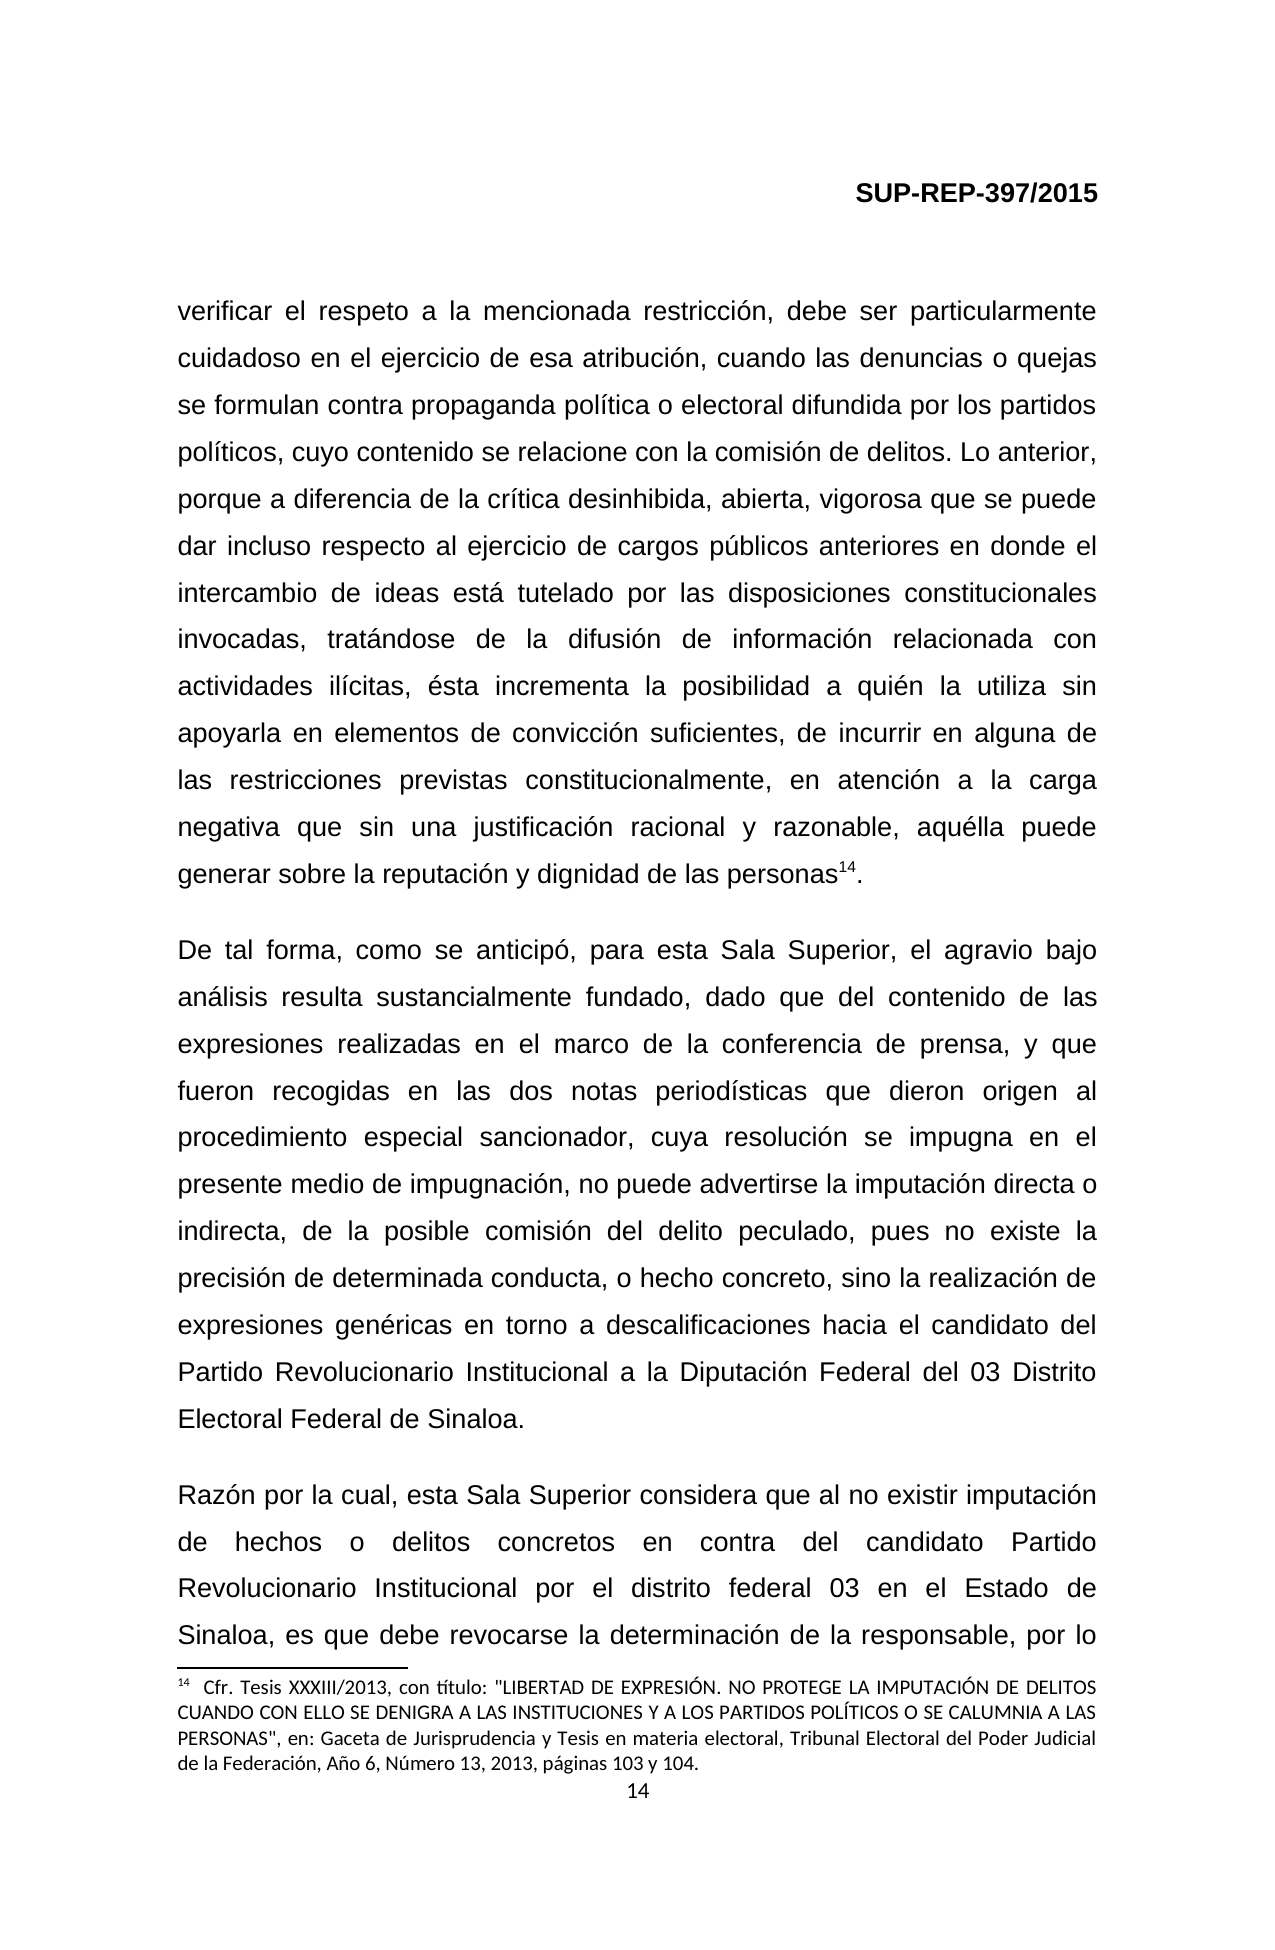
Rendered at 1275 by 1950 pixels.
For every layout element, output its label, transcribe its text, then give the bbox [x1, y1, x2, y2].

text La libertad de expresión en el ámbito de las contiendas electorales de una sociedad democrática, es un elemento primordial de comunicación entre los partidos políticos y el electorado, en el que el debate e intercambio de opiniones debe ser no sólo propositivo sino también crítico, para que la ciudadanía cuente con los elementos necesarios a fin de que determine el sentido de su voto, lo cierto es que el ejercicio de la libertad de expresión en materia político-electoral tiene como restricciones la emisión de "expresiones que denigren a las instituciones y a los propios partidos o que calumnien a las personas". En consecuencia, el órgano competente de verificar el respeto a la mencionada restricción, debe ser particularmente cuidadoso en el ejercicio de esa atribución, cuando las denuncias o quejas se formulan contra propaganda política o electoral difundida por los partidos políticos, cuyo contenido se relacione con la comisión de delitos. Lo anterior, porque a diferencia de la crítica desinhibida, abierta, vigorosa que se puede dar incluso respecto al ejercicio de cargos públicos anteriores en donde el intercambio de ideas está tutelado por las disposiciones constitucionales invocadas, tratándose de la difusión de información relacionada con actividades ilícitas, ésta incrementa la posibilidad a quién la utiliza sin apoyarla en elementos de convicción suficientes, de incurrir en alguna de las restricciones previstas constitucionalmente, en atención a la carga negativa que sin una justificación racional y razonable, aquélla puede generar sobre la reputación y dignidad de las personas. [177, 295, 1098, 889]
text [177, 1479, 1098, 1651]
text De tal forma, como se anticipó, para esta Sala Superior, el agravio bajo análisis resulta sustancialmente fundado, dado que del contenido de las expresiones realizadas en el marco de la conferencia de prensa, y que fueron recogidas en las dos notas periodísticas que dieron origen al procedimiento especial sancionador, cuya resolución se impugna en el presente medio de impugnación, no puede advertirse la imputación directa o indirecta, de la posible comisión del delito peculado, pues no existe la precisión de determinada conducta, o hecho concreto, sino la realización de expresiones genéricas en torno a descalificaciones hacia el candidato del Partido Revolucionario Institucional a la Diputación Federal del 03 Distrito Electoral Federal de Sinaloa. [177, 934, 1098, 1434]
